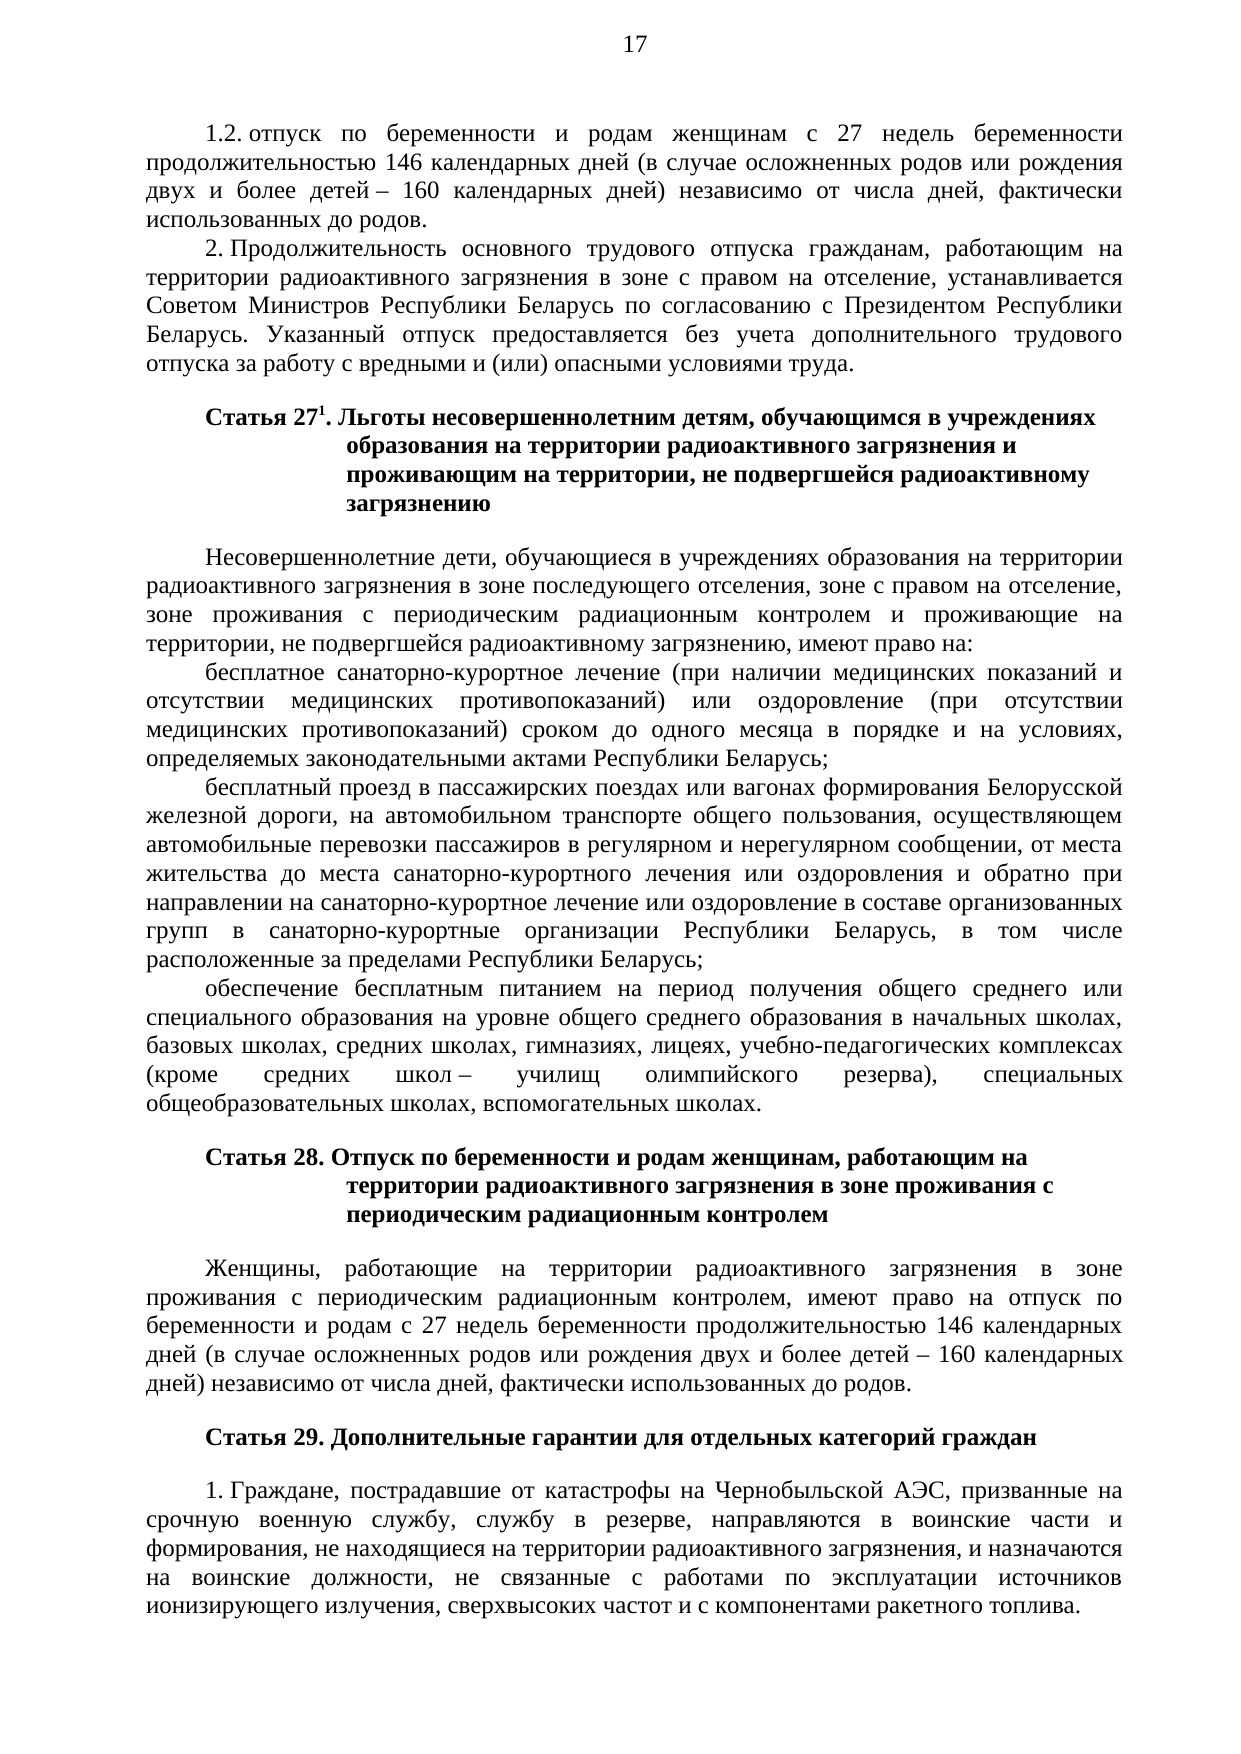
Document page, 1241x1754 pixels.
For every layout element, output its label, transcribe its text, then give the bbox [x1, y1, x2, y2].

text Женщины, работающие на территории радиоактивного загрязнения в зоне проживания с периодическим радиационным контролем, имеют право на отпуск по беременности и родам с 27 недель беременности продолжительностью 146 календарных дней (в случае осложненных родов или рождения двух и более детей – 160 календарных дней) независимо от числа дней, фактически использованных до родов. [146, 1253, 1123, 1397]
text Статья 28. Отпуск по беременности и родам женщинам, работающим на территории радиоактивного загрязнения в зоне проживания с периодическим радиационным контролем [205, 1142, 1123, 1228]
text Несовершеннолетние дети, обучающиеся в учреждениях образования на территории радиоактивного загрязнения в зоне последующего отселения, зоне с правом на отселение, зоне проживания с периодическим радиационным контролем и проживающие на территории, не подвергшейся радиоактивному загрязнению, имеют право на: [146, 542, 1123, 657]
text Статья 271. Льготы несовершеннолетним детям, обучающимся в учреждениях образования на территории радиоактивного загрязнения и проживающим на территории, не подвергшейся радиоактивному загрязнению [205, 402, 1123, 517]
text Статья 29. Дополнительные гарантии для отдельных категорий граждан [205, 1422, 1123, 1451]
text 2. Продолжительность основного трудового отпуска гражданам, работающим на территории радиоактивного загрязнения в зоне с правом на отселение, устанавливается Советом Министров Республики Беларусь по согласованию с Президентом Республики Беларусь. Указанный отпуск предоставляется без учета дополнительного трудового отпуска за работу с вредными и (или) опасными условиями труда. [146, 233, 1123, 377]
text бесплатный проезд в пассажирских поездах или вагонах формирования Белорусской железной дороги, на автомобильном транспорте общего пользования, осуществляющем автомобильные перевозки пассажиров в регулярном и нерегулярном сообщении, от места жительства до места санаторно-курортного лечения или оздоровления и обратно при направлении на санаторно-курортное лечение или оздоровление в составе организованных групп в санаторно-курортные организации Республики Беларусь, в том числе расположенные за пределами Республики Беларусь; [146, 772, 1123, 973]
text 1. Граждане, пострадавшие от катастрофы на Чернобыльской АЭС, призванные на срочную военную службу, службу в резерве, направляются в воинские части и формирования, не находящиеся на территории радиоактивного загрязнения, и назначаются на воинские должности, не связанные с работами по эксплуатации источников ионизирующего излучения, сверхвысоких частот и с компонентами ракетного топлива. [146, 1476, 1123, 1619]
text бесплатное санаторно-курортное лечение (при наличии медицинских показаний и отсутствии медицинских противопоказаний) или оздоровление (при отсутствии медицинских противопоказаний) сроком до одного месяца в порядке и на условиях, определяемых законодательными актами Республики Беларусь; [146, 657, 1123, 772]
text обеспечение бесплатным питанием на период получения общего среднего или специального образования на уровне общего среднего образования в начальных школах, базовых школах, средних школах, гимназиях, лицеях, учебно-педагогических комплексах (кроме средних школ – училищ олимпийского резерва), специальных общеобразовательных школах, вспомогательных школах. [146, 973, 1123, 1117]
text 1.2. отпуск по беременности и родам женщинам с 27 недель беременности продолжительностью 146 календарных дней (в случае осложненных родов или рождения двух и более детей – 160 календарных дней) независимо от числа дней, фактически использованных до родов. [146, 118, 1123, 233]
